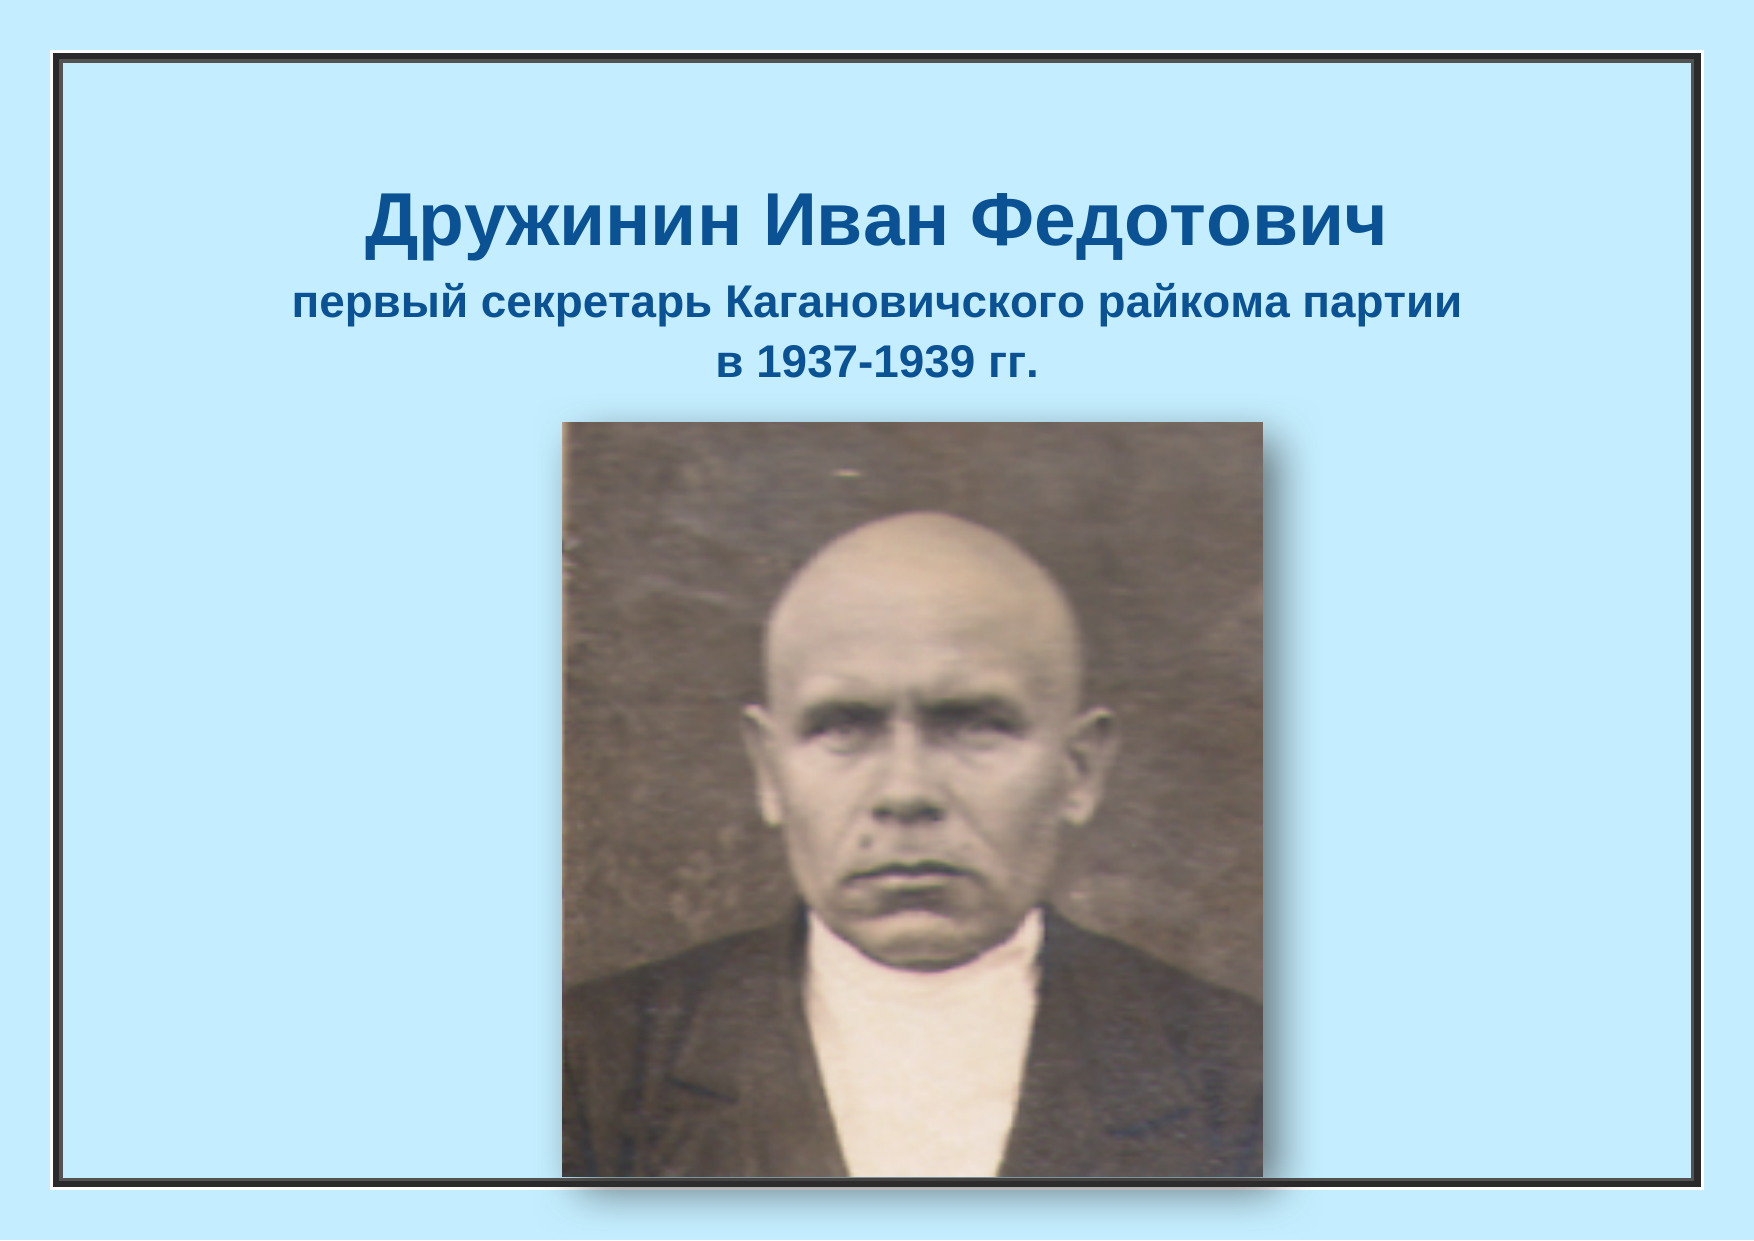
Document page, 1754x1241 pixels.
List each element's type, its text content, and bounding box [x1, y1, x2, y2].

text в 1937-1939 гг. [118, 334, 1636, 387]
picture [562, 422, 1263, 1177]
text первый секретарь Кагановичского райкома партии [118, 274, 1636, 327]
text Дружинин Иван Федотович [118, 175, 1636, 261]
